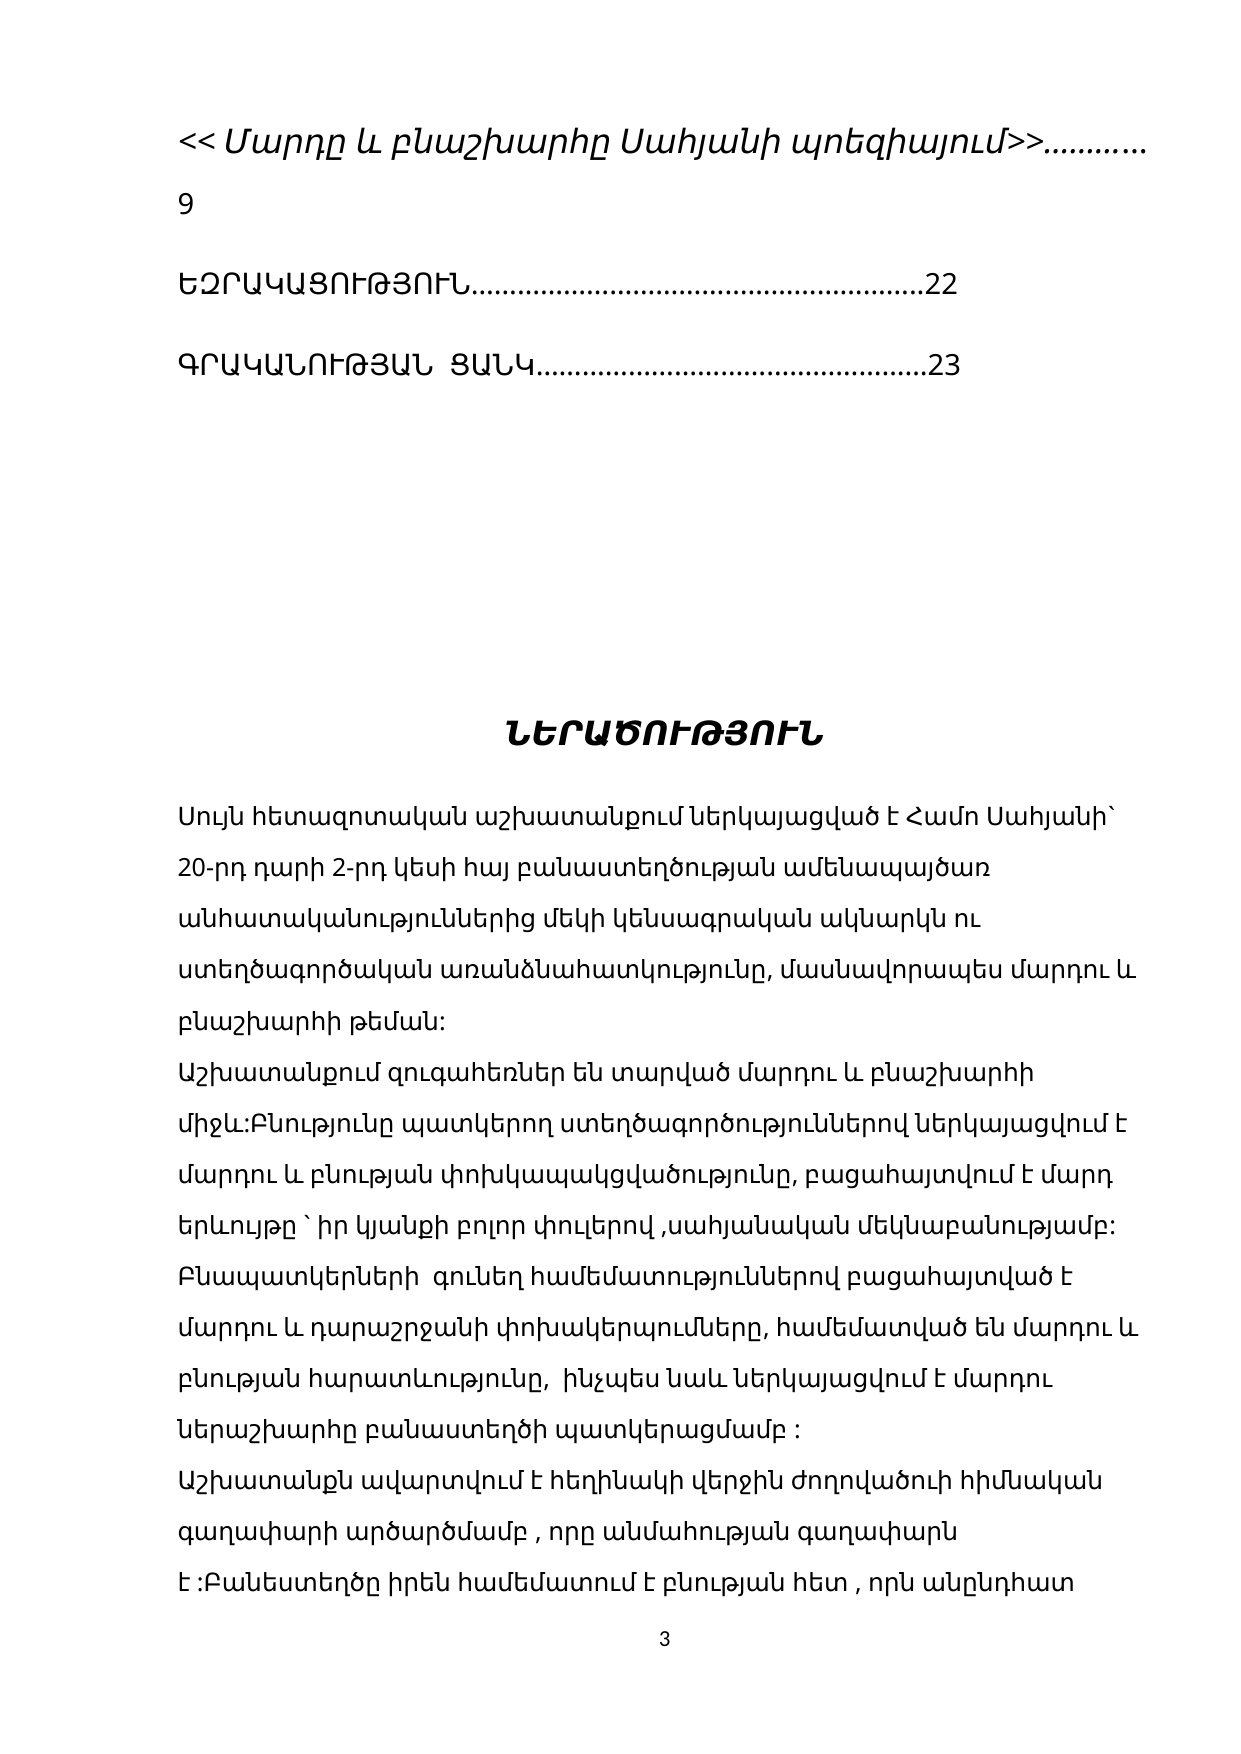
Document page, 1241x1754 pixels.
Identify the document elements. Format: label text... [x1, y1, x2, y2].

text ԵԶՐԱԿԱՑՈՒԹՅՈՒՆ…………………………………………………..22 [177, 264, 1152, 303]
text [177, 799, 1152, 1599]
text ՆԵՐԱԾՈՒԹՅՈՒՆ [177, 710, 1152, 755]
text << Մարդը և բնաշխարհը Սահյանի պոեզիայում>>…………9 [177, 118, 1152, 223]
text ԳՐԱԿԱՆՈՒԹՅԱՆ ՑԱՆԿ……………………………………………23 [177, 344, 1152, 384]
